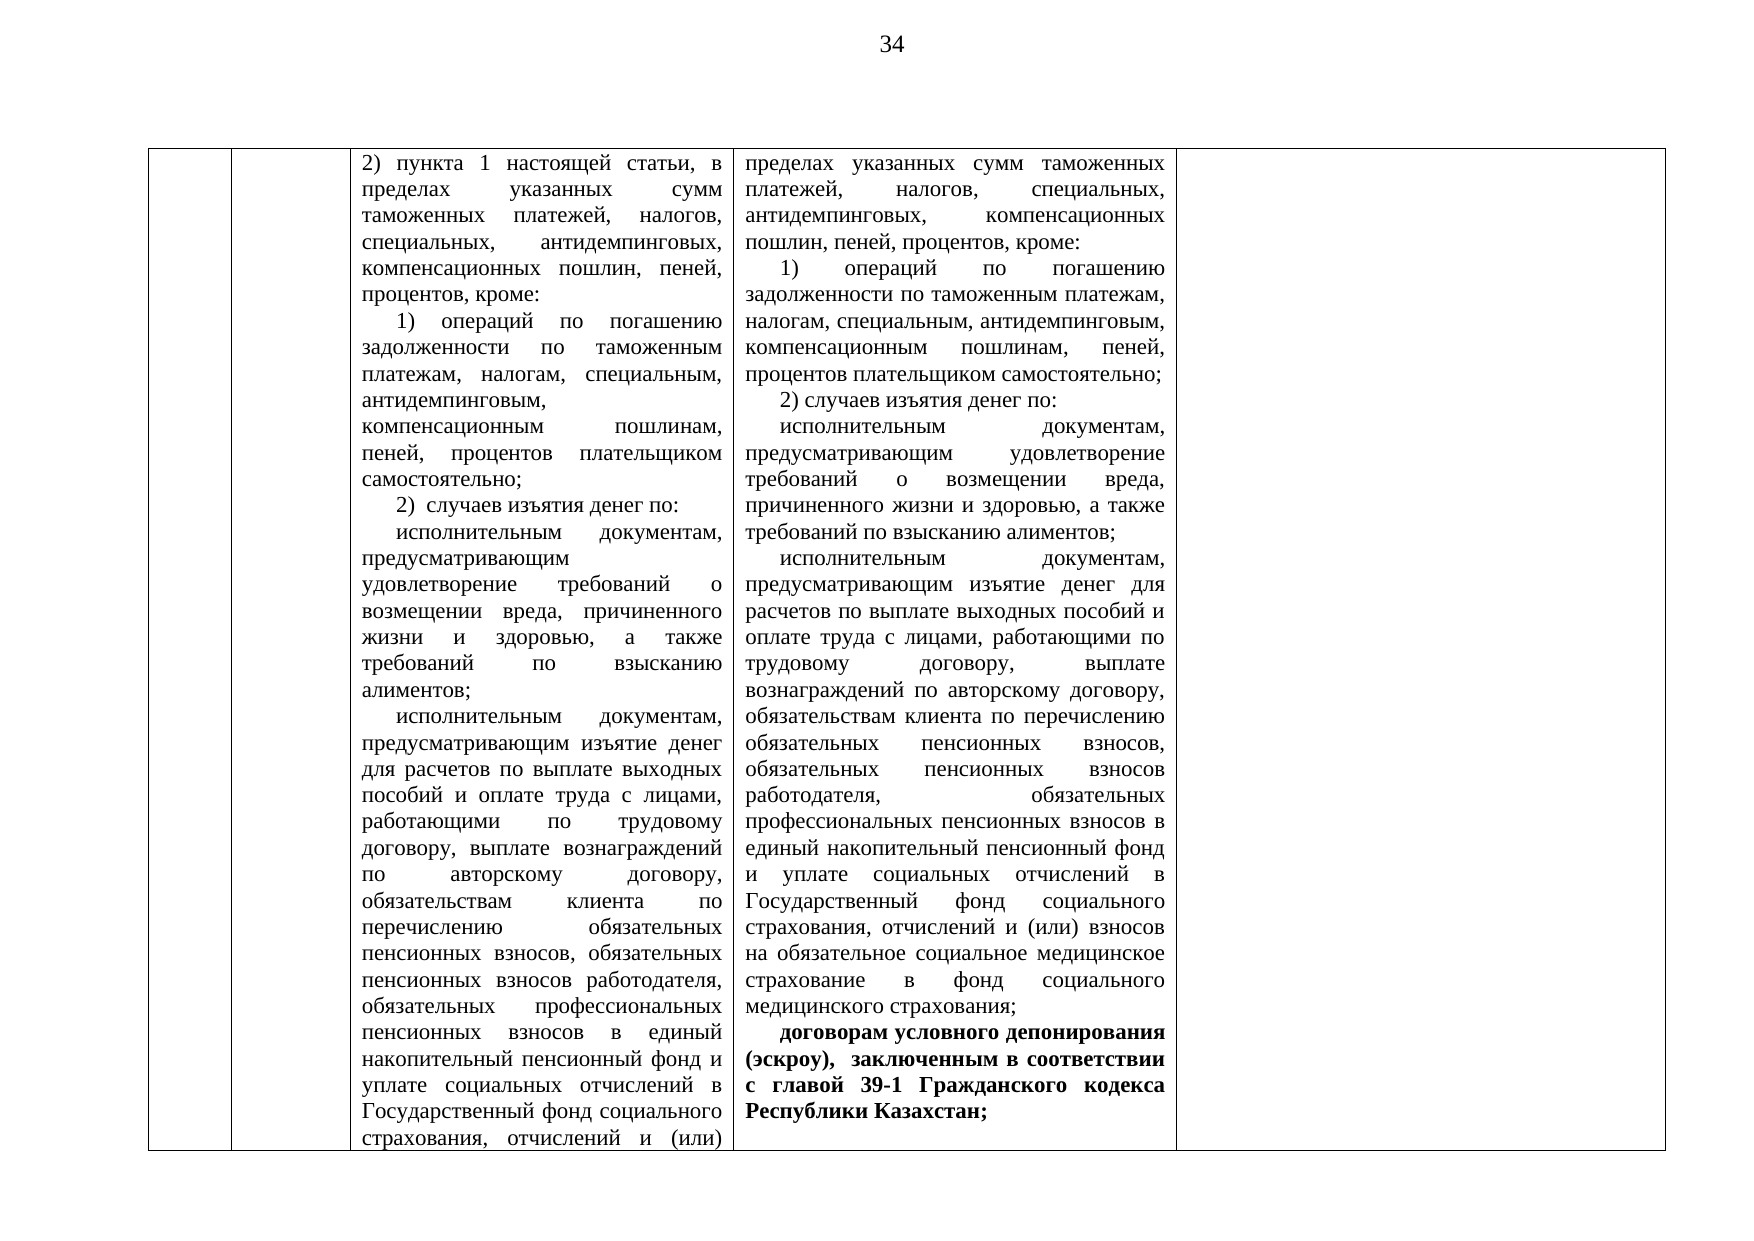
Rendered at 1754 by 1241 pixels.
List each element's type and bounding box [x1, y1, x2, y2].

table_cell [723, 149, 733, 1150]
table_cell [734, 149, 1176, 1150]
table_cell [232, 149, 350, 1150]
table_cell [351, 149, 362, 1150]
table_cell [149, 149, 231, 1150]
table_cell [1177, 149, 1665, 1150]
